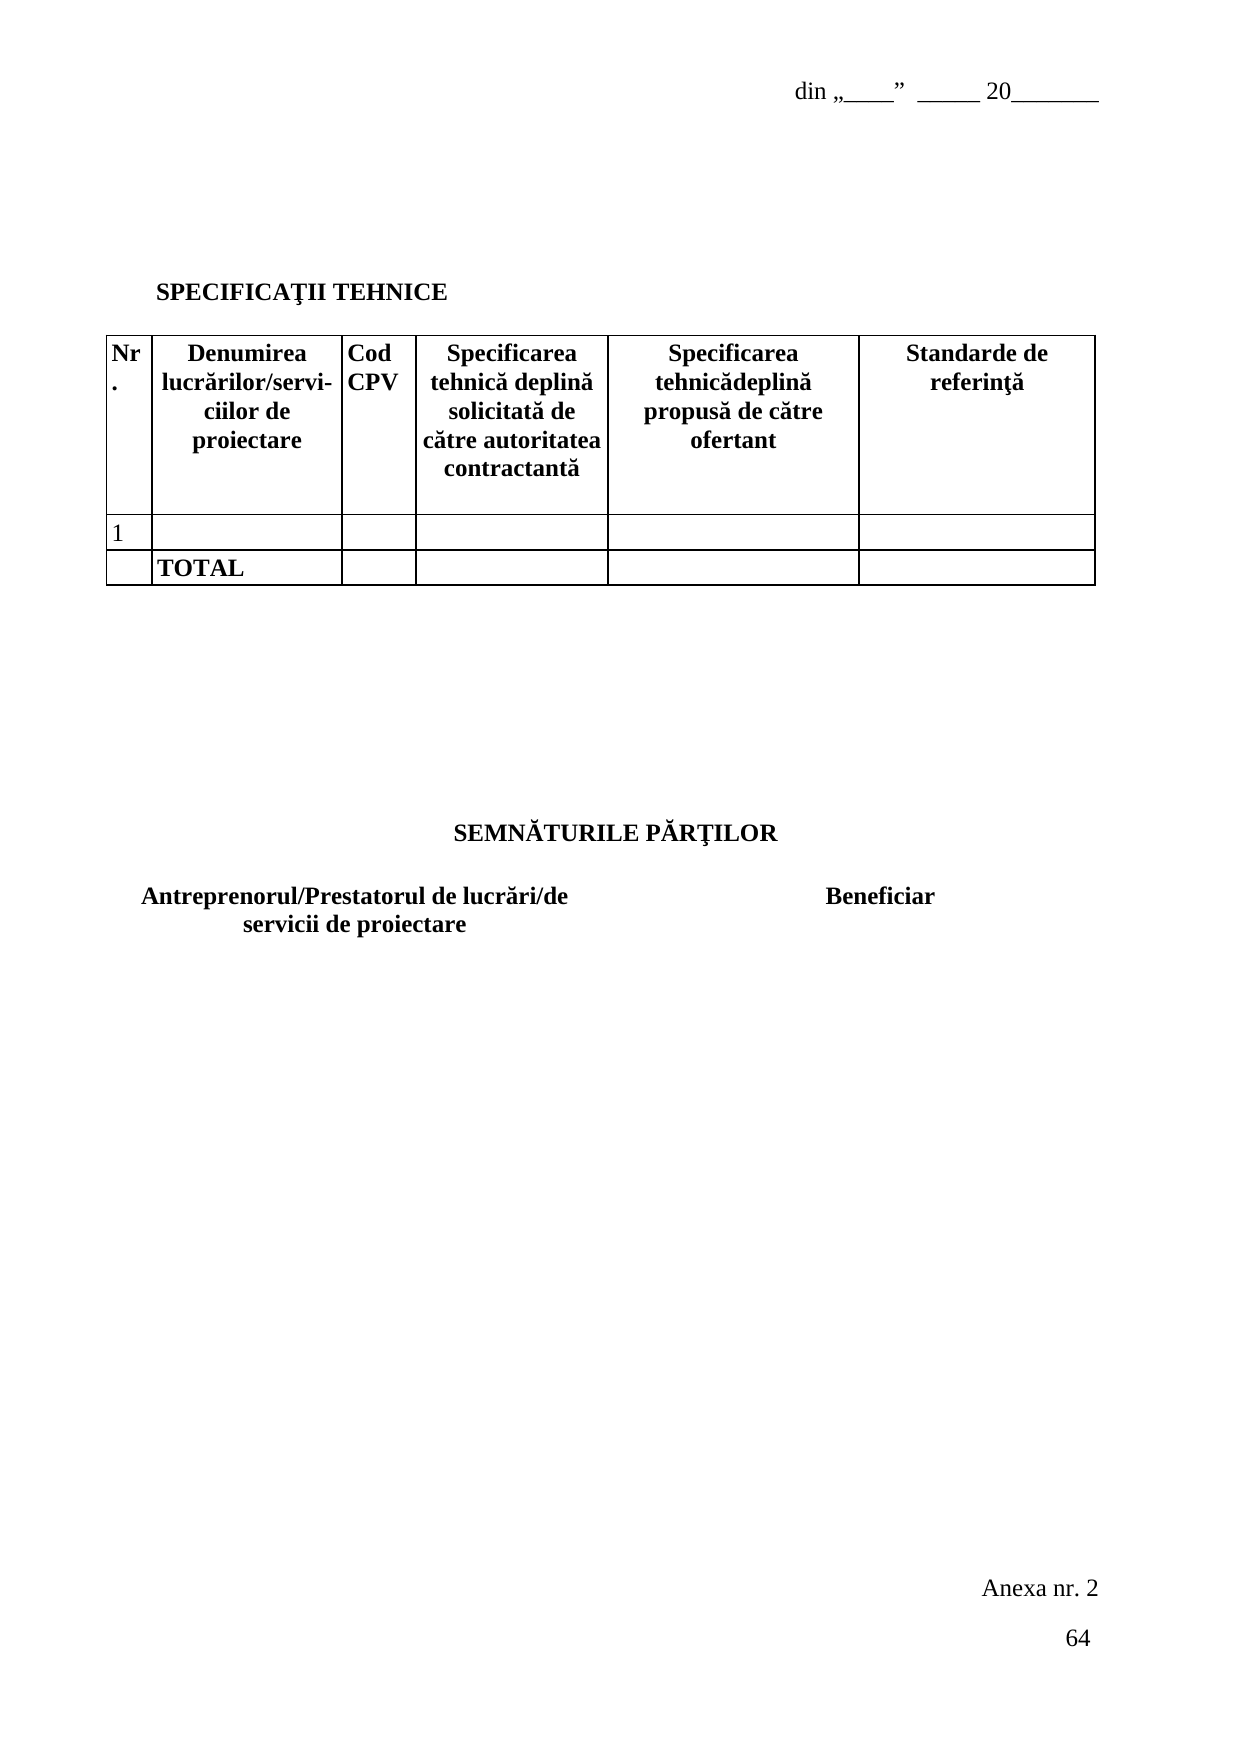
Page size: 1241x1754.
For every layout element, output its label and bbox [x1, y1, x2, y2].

table_header [95, 74, 1110, 1604]
